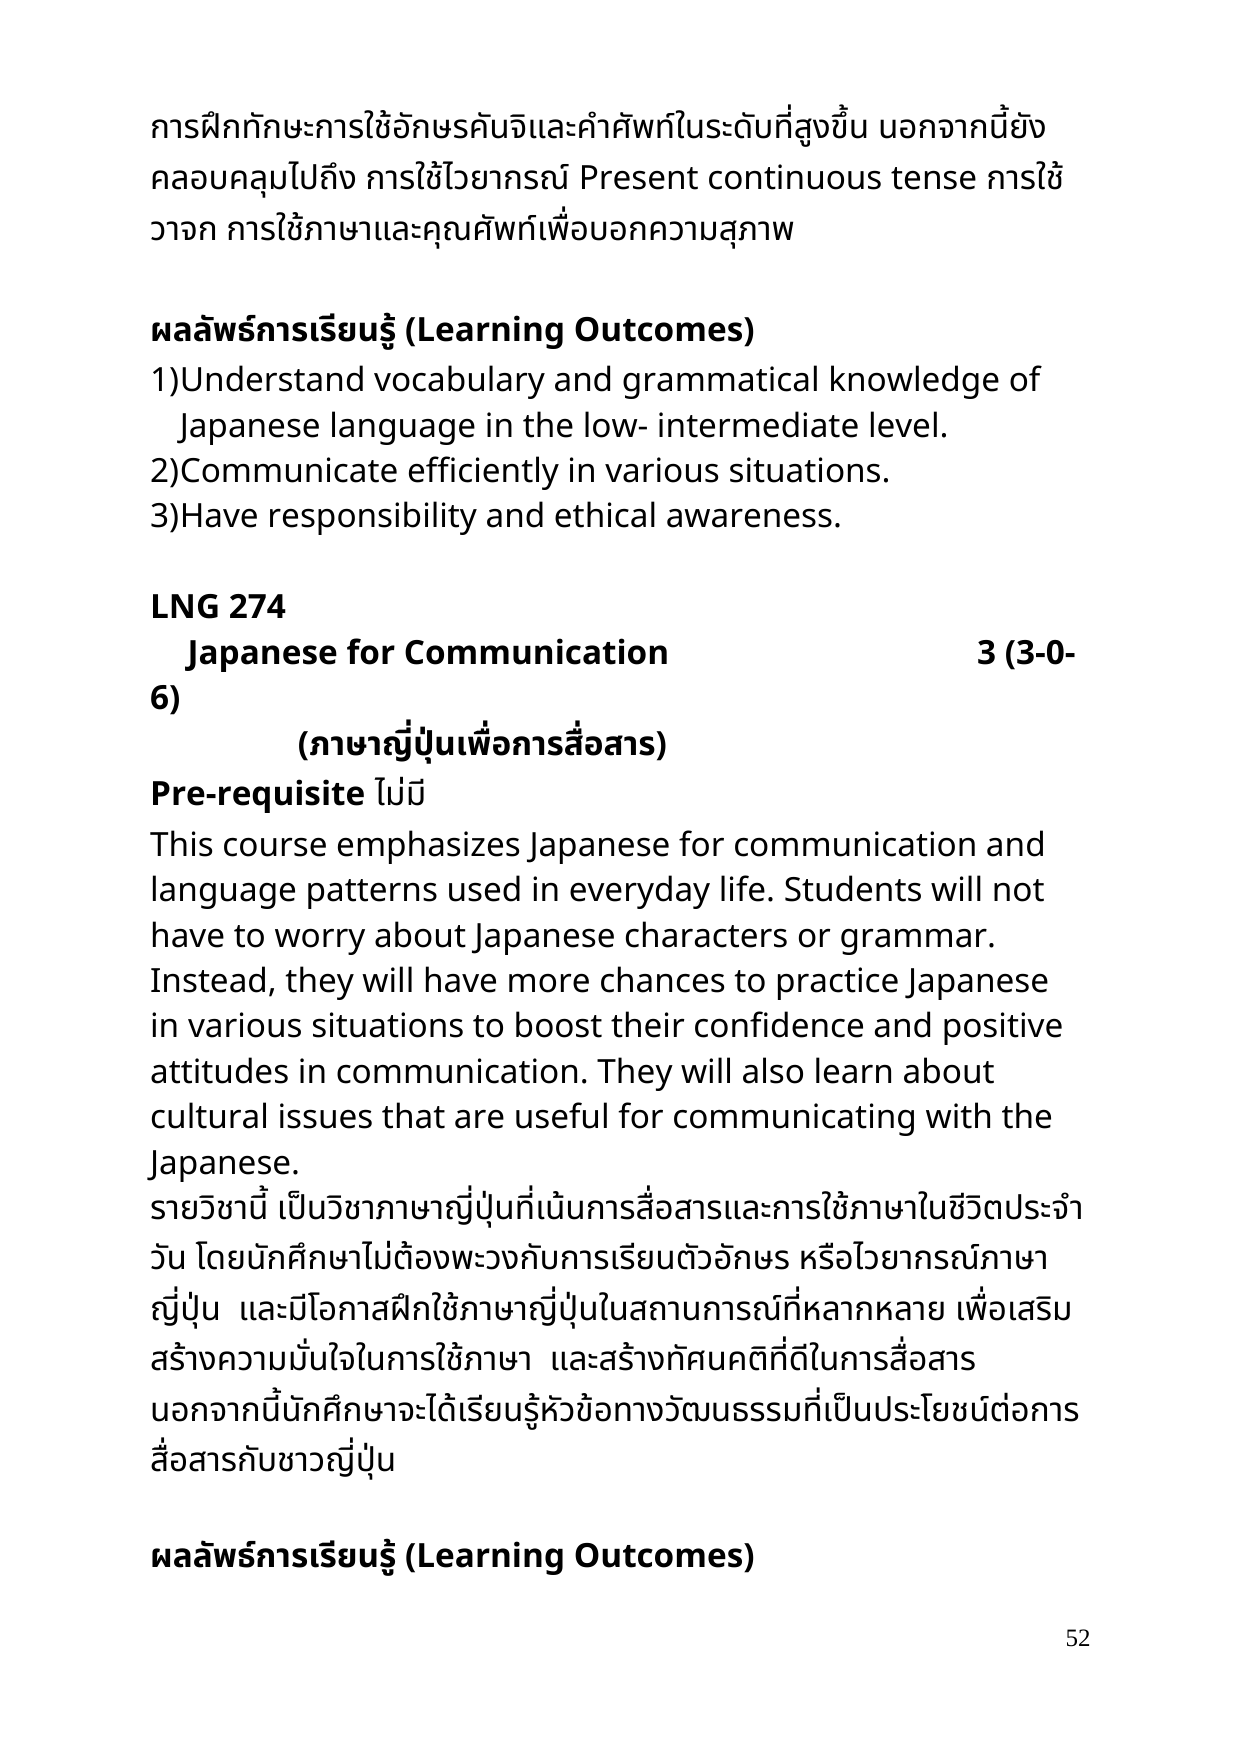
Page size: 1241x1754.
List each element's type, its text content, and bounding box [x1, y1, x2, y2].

list Understand vocabulary and grammatical knowledge of Japanese language in the low- intermediate level. [150, 356, 1087, 447]
text (ภาษาญี่ปุ่นเพื่อการสื่อสาร) [150, 719, 1090, 770]
text รายวิชานี้ เป็นวิชาภาษาญี่ปุ่นที่เน้นการสื่อสารและการใช้ภาษาในชีวิตประจำวัน โดยนักศึกษาไม่ต้องพะวงกับการเรียนตัวอักษร หรือไวยากรณ์ภาษาญี่ปุ่น และมีโอกาสฝึกใช้ภาษาญี่ปุ่นในสถานการณ์ที่หลากหลาย เพื่อเสริมสร้างความมั่นใจในการใช้ภาษา และสร้างทัศนคติที่ดีในการสื่อสาร นอกจากนี้นักศึกษาจะได้เรียนรู้หัวข้อทางวัฒนธรรมที่เป็นประโยชน์ต่อการสื่อสารกับชาวญี่ปุ่น [150, 1184, 1087, 1486]
text LNG 274 Japanese for Communication 3 (3-0-6) [150, 583, 1087, 719]
text ผลลัพธ์การเรียนรู้ (Learning Outcomes) [150, 1532, 1087, 1582]
text ผลลัพธ์การเรียนรู้ (Learning Outcomes) [150, 305, 1087, 356]
text Pre-requisite ไม่มี [150, 770, 1090, 821]
list Have responsibility and ethical awareness. [150, 492, 1087, 538]
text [150, 103, 1087, 255]
list Communicate efficiently in various situations. [150, 447, 1087, 492]
text This course emphasizes Japanese for communication and language patterns used in everyday life. Students will not have to worry about Japanese characters or grammar. Instead, they will have more chances to practice Japanese in various situations to boost their confidence and positive attitudes in communication. They will also learn about cultural issues that are useful for communicating with the Japanese. [150, 821, 1087, 1184]
